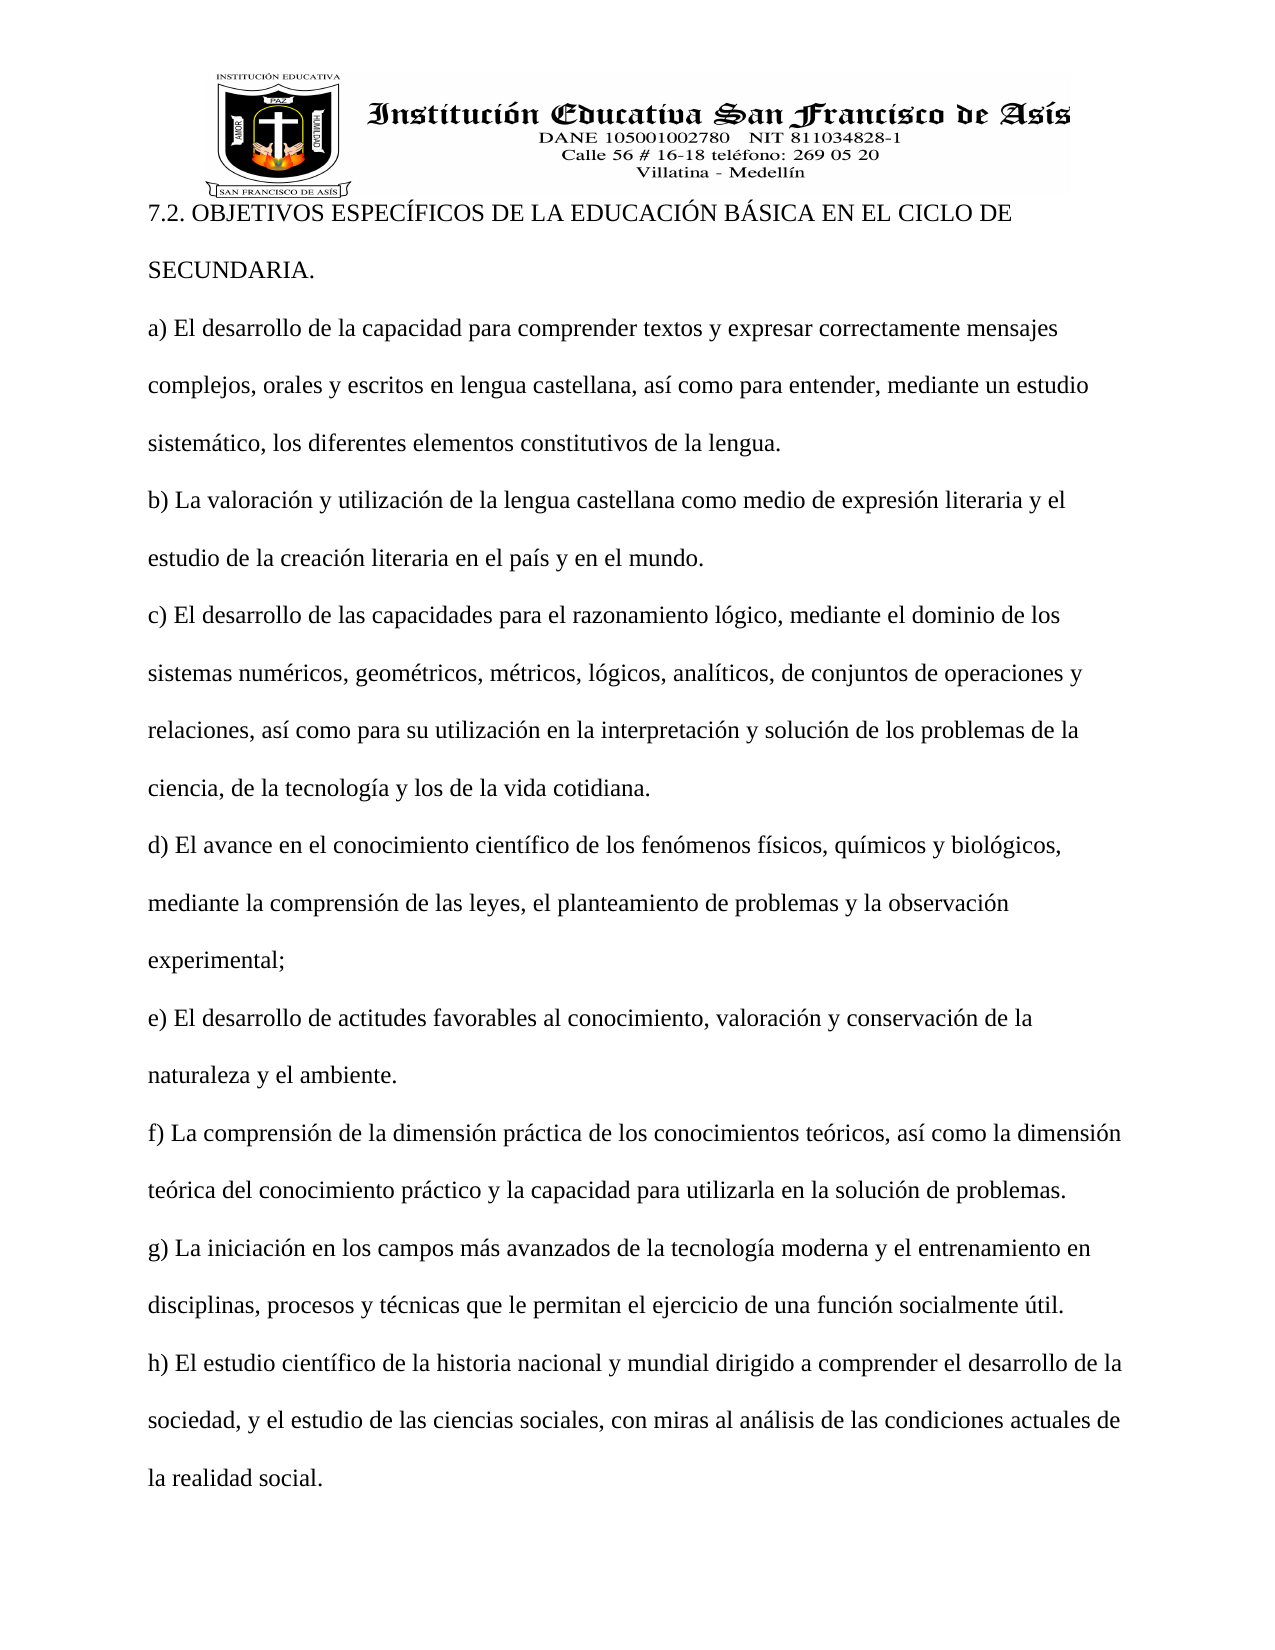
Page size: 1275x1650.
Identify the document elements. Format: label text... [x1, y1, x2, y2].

text e) El desarrollo de actitudes favorables al conocimiento, valoración y conservación de la naturaleza y el ambiente. [148, 1003, 1127, 1089]
text b) La valoración y utilización de la lengua castellana como medio de expresión literaria y el estudio de la creación literaria en el país y en el mundo. [148, 486, 1127, 572]
picture [205, 73, 1070, 198]
text g) La iniciación en los campos más avanzados de la tecnología moderna y el entrenamiento en disciplinas, procesos y técnicas que le permitan el ejercicio de una función socialmente útil. [148, 1233, 1127, 1319]
text a) El desarrollo de la capacidad para comprender textos y expresar correctamente mensajes complejos, orales y escritos en lengua castellana, así como para entender, mediante un estudio sistemático, los diferentes elementos constitutivos de la lengua. [148, 313, 1127, 457]
text f) La comprensión de la dimensión práctica de los conocimientos teóricos, así como la dimensión teórica del conocimiento práctico y la capacidad para utilizarla en la solución de problemas. [148, 1118, 1127, 1204]
text h) El estudio científico de la historia nacional y mundial dirigido a comprender el desarrollo de la sociedad, y el estudio de las ciencias sociales, con miras al análisis de las condiciones actuales de la realidad social. [148, 1348, 1127, 1492]
text 7.2. OBJETIVOS ESPECÍFICOS DE LA EDUCACIÓN BÁSICA EN EL CICLO DE SECUNDARIA. [148, 198, 1127, 284]
text d) El avance en el conocimiento científico de los fenómenos físicos, químicos y biológicos, mediante la comprensión de las leyes, el planteamiento de problemas y la observación experimental; [148, 831, 1127, 974]
text c) El desarrollo de las capacidades para el razonamiento lógico, mediante el dominio de los sistemas numéricos, geométricos, métricos, lógicos, analíticos, de conjuntos de operaciones y relaciones, así como para su utilización en la interpretación y solución de los problemas de la ciencia, de la tecnología y los de la vida cotidiana. [148, 601, 1127, 802]
